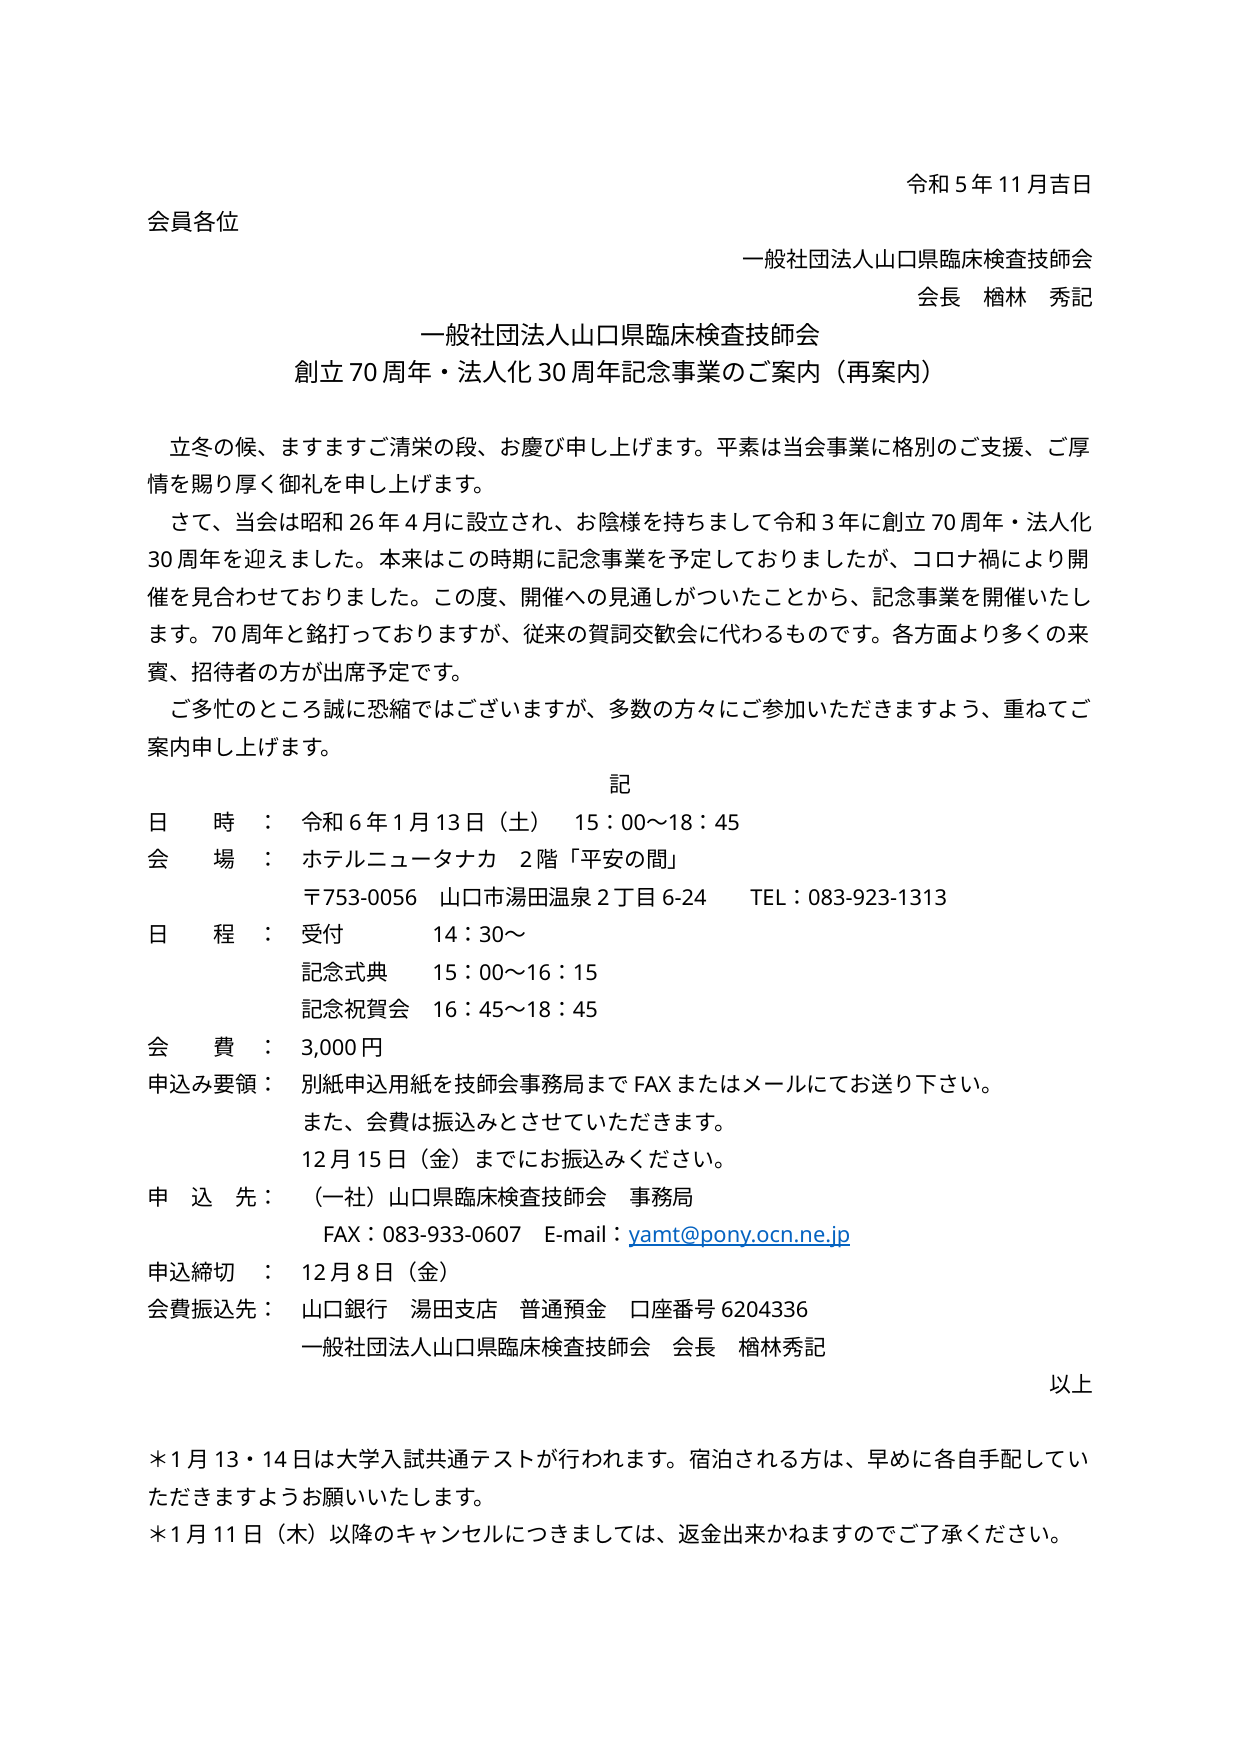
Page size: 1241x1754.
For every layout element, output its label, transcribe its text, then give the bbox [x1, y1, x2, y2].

text 会 場 ： ホテルニュータナカ 2階「平安の間」 [148, 839, 1092, 877]
text 12月15日（金）までにお振込みください。 [148, 1139, 1092, 1177]
text 申 込 先： （一社）山口県臨床検査技師会 事務局 [148, 1177, 1092, 1214]
text ご多忙のところ誠に恐縮ではございますが、多数の方々にご参加いただきますよう、重ねてご案内申し上げます。 [148, 689, 1092, 764]
text 会 費 ： 3,000円 [148, 1027, 1092, 1064]
text 日 時 ： 令和6年1月13日（土） 15：00～18：45 [148, 802, 1092, 839]
text 記 [148, 764, 1092, 802]
text ＊1月13・14日は大学入試共通テストが行われます。宿泊される方は、早めに各自手配していただきますようお願いいたします。 [148, 1439, 1092, 1514]
text 会費振込先： 山口銀行 湯田支店 普通預金 口座番号6204336 [148, 1289, 1092, 1327]
text 一般社団法人山口県臨床検査技師会 [148, 314, 1092, 352]
text 一般社団法人山口県臨床検査技師会 会長 楢林秀記 [148, 1327, 1092, 1364]
text 〒753-0056 山口市湯田温泉2丁目6-24 TEL：083-923-1313 [148, 877, 1092, 914]
text ＊1月11日（木）以降のキャンセルにつきましては、返金出来かねますのでご了承ください。 [148, 1514, 1092, 1552]
text 以上 [148, 1364, 1092, 1402]
text 記念祝賀会 16：45～18：45 [148, 989, 1092, 1027]
text 創立70周年・法人化30周年記念事業のご案内（再案内） [148, 352, 1092, 389]
text 申込み要領： 別紙申込用紙を技師会事務局までFAXまたはメールにてお送り下さい。 [148, 1064, 1092, 1102]
text また、会費は振込みとさせていただきます。 [148, 1102, 1092, 1139]
text 会長 楢林 秀記 [148, 277, 1092, 314]
text 一般社団法人山口県臨床検査技師会 [148, 239, 1092, 277]
text 令和5年11月吉日 [148, 164, 1092, 202]
text FAX：083-933-0607 E-mail：yamt@pony.ocn.ne.jp [148, 1214, 1092, 1252]
text 記念式典 15：00～16：15 [148, 952, 1092, 989]
text 立冬の候、ますますご清栄の段、お慶び申し上げます。平素は当会事業に格別のご支援、ご厚情を賜り厚く御礼を申し上げます。 [148, 427, 1092, 502]
text 会員各位 [148, 202, 1092, 239]
text 申込締切 ： 12月8日（金） [148, 1252, 1092, 1289]
text さて、当会は昭和26年4月に設立され、お陰様を持ちまして令和3年に創立70周年・法人化30周年を迎えました。本来はこの時期に記念事業を予定しておりましたが、コロナ禍により開催を見合わせておりました。この度、開催への見通しがついたことから、記念事業を開催いたします。70周年と銘打っておりますが、従来の賀詞交歓会に代わるものです。各方面より多くの来賓、招待者の方が出席予定です。 [148, 502, 1092, 689]
text 日 程 ： 受付 14：30～ [148, 914, 1092, 952]
